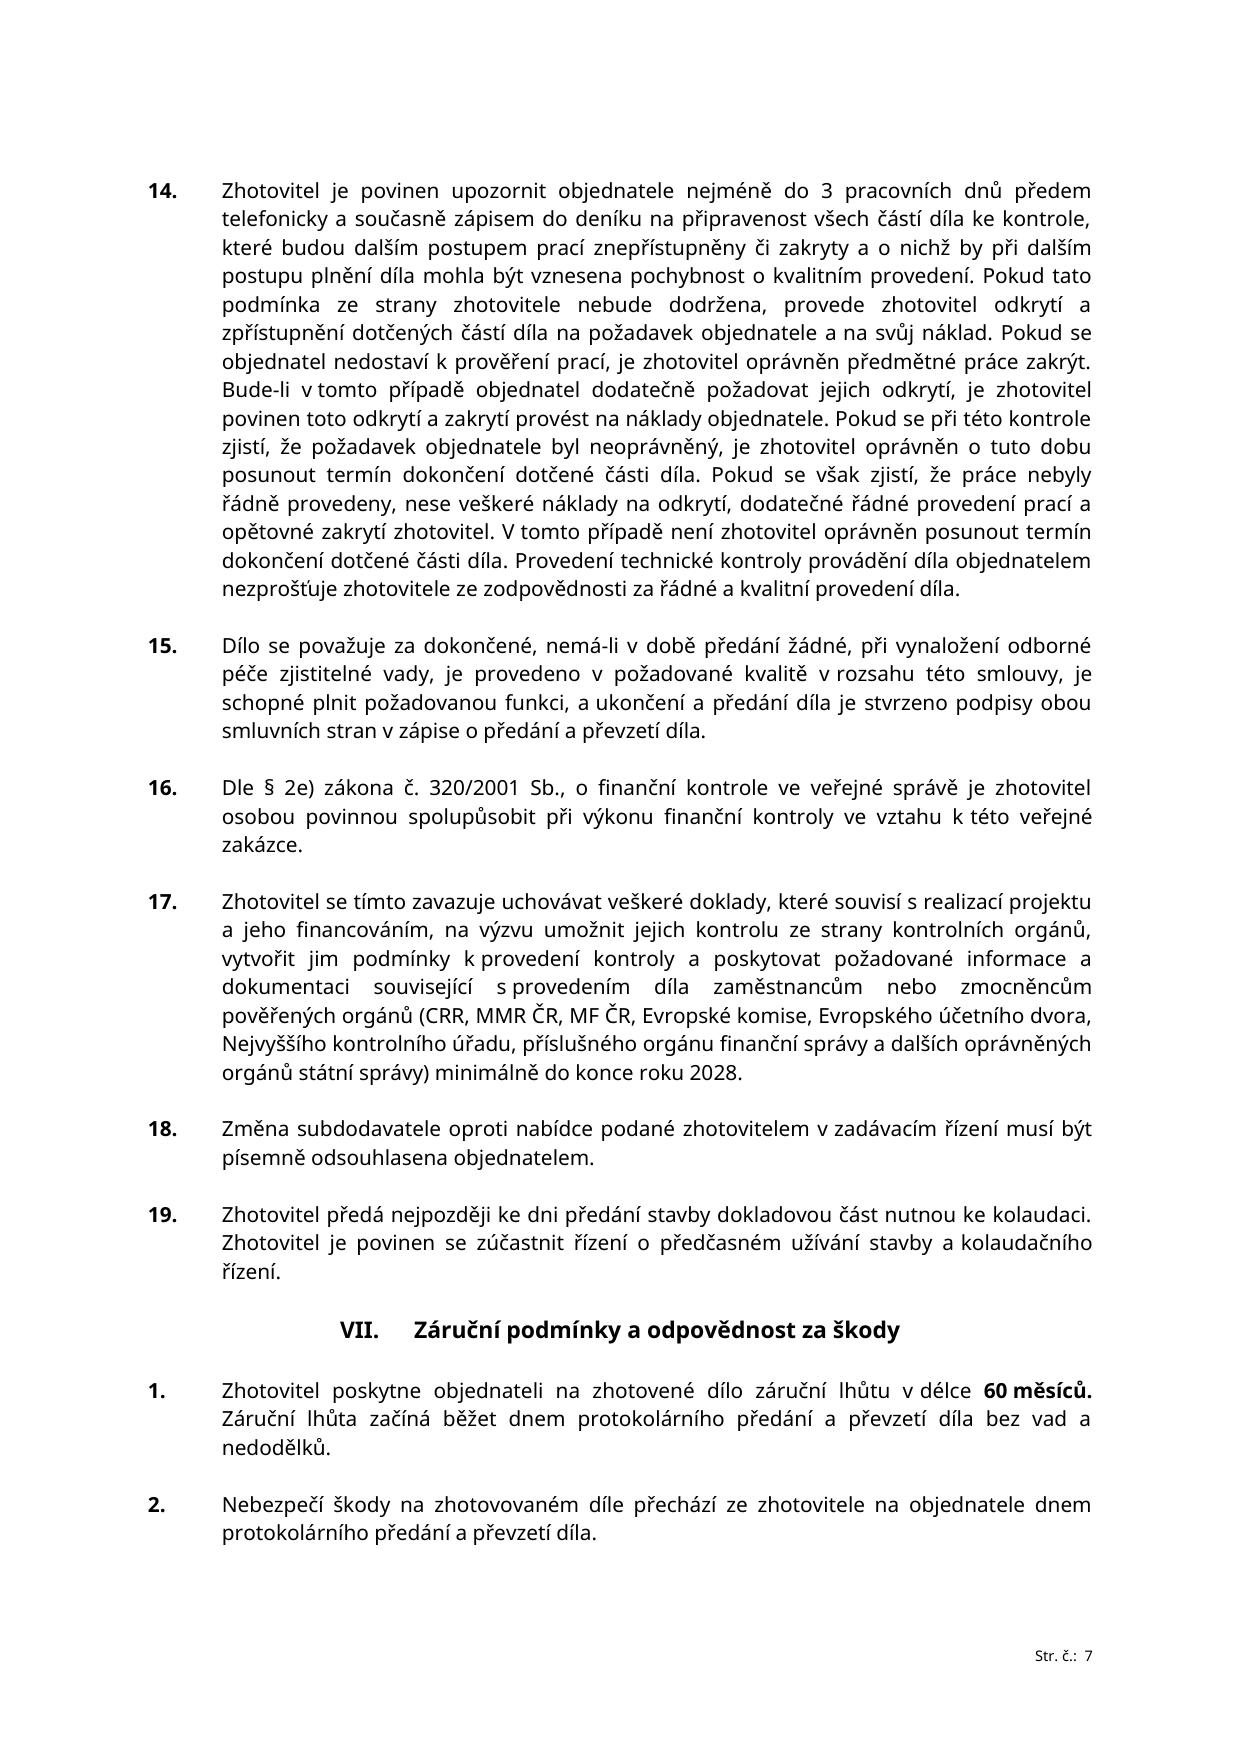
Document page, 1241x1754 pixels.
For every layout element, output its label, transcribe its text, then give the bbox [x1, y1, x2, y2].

list Dílo se považuje za dokončené, nemá-li v době předání žádné, při vynaložení odborné péče zjistitelné vady, je provedeno v požadované kvalitě v rozsahu této smlouvy, je schopné plnit požadovanou funkci, a ukončení a předání díla je stvrzeno podpisy obou smluvních stran v zápise o předání a převzetí díla. [148, 631, 1092, 745]
list Zhotovitel je povinen upozornit objednatele nejméně do 3 pracovních dnů předem telefonicky a současně zápisem do deníku na připravenost všech částí díla ke kontrole, které budou dalším postupem prací znepřístupněny či zakryty a o nichž by při dalším postupu plnění díla mohla být vznesena pochybnost o kvalitním provedení. Pokud tato podmínka ze strany zhotovitele nebude dodržena, provede zhotovitel odkrytí a zpřístupnění dotčených částí díla na požadavek objednatele a na svůj náklad. Pokud se objednatel nedostaví k prověření prací, je zhotovitel oprávněn předmětné práce zakrýt. Bude-li v tomto případě objednatel dodatečně požadovat jejich odkrytí, je zhotovitel povinen toto odkrytí a zakrytí provést na náklady objednatele. Pokud se při této kontrole zjistí, že požadavek objednatele byl neoprávněný, je zhotovitel oprávněn o tuto dobu posunout termín dokončení dotčené části díla. Pokud se však zjistí, že práce nebyly řádně provedeny, nese veškeré náklady na odkrytí, dodatečné řádné provedení prací a opětovné zakrytí zhotovitel. V tomto případě není zhotovitel oprávněn posunout termín dokončení dotčené části díla. Provedení technické kontroly provádění díla objednatelem nezprošťuje zhotovitele ze zodpovědnosti za řádné a kvalitní provedení díla. [148, 176, 1092, 603]
list Zhotovitel se tímto zavazuje uchovávat veškeré doklady, které souvisí s realizací projektu a jeho financováním, na výzvu umožnit jejich kontrolu ze strany kontrolních orgánů, vytvořit jim podmínky k provedení kontroly a poskytovat požadované informace a dokumentaci související s provedením díla zaměstnancům nebo zmocněncům pověřených orgánů (CRR, MMR ČR, MF ČR, Evropské komise, Evropského účetního dvora, Nejvyššího kontrolního úřadu, příslušného orgánu finanční správy a dalších oprávněných orgánů státní správy) minimálně do konce roku 2028. [148, 887, 1092, 1086]
list Zhotovitel poskytne objednateli na zhotovené dílo záruční lhůtu v délce 60 měsíců. Záruční lhůta začíná běžet dnem protokolárního předání a převzetí díla bez vad a nedodělků. [148, 1376, 1092, 1461]
list Nebezpečí škody na zhotovovaném díle přechází ze zhotovitele na objednatele dnem protokolárního předání a převzetí díla. [148, 1490, 1092, 1547]
list Zhotovitel předá nejpozději ke dni předání stavby dokladovou část nutnou ke kolaudaci. Zhotovitel je povinen se zúčastnit řízení o předčasném užívání stavby a kolaudačního řízení. [148, 1200, 1092, 1285]
list Dle § 2e) zákona č. 320/2001 Sb., o finanční kontrole ve veřejné správě je zhotovitel osobou povinnou spolupůsobit při výkonu finanční kontroly ve vztahu k této veřejné zakázce. [148, 773, 1092, 859]
text VII. Záruční podmínky a odpovědnost za škody [148, 1314, 1092, 1345]
list Změna subdodavatele oproti nabídce podané zhotovitelem v zadávacím řízení musí být písemně odsouhlasena objednatelem. [148, 1114, 1092, 1171]
